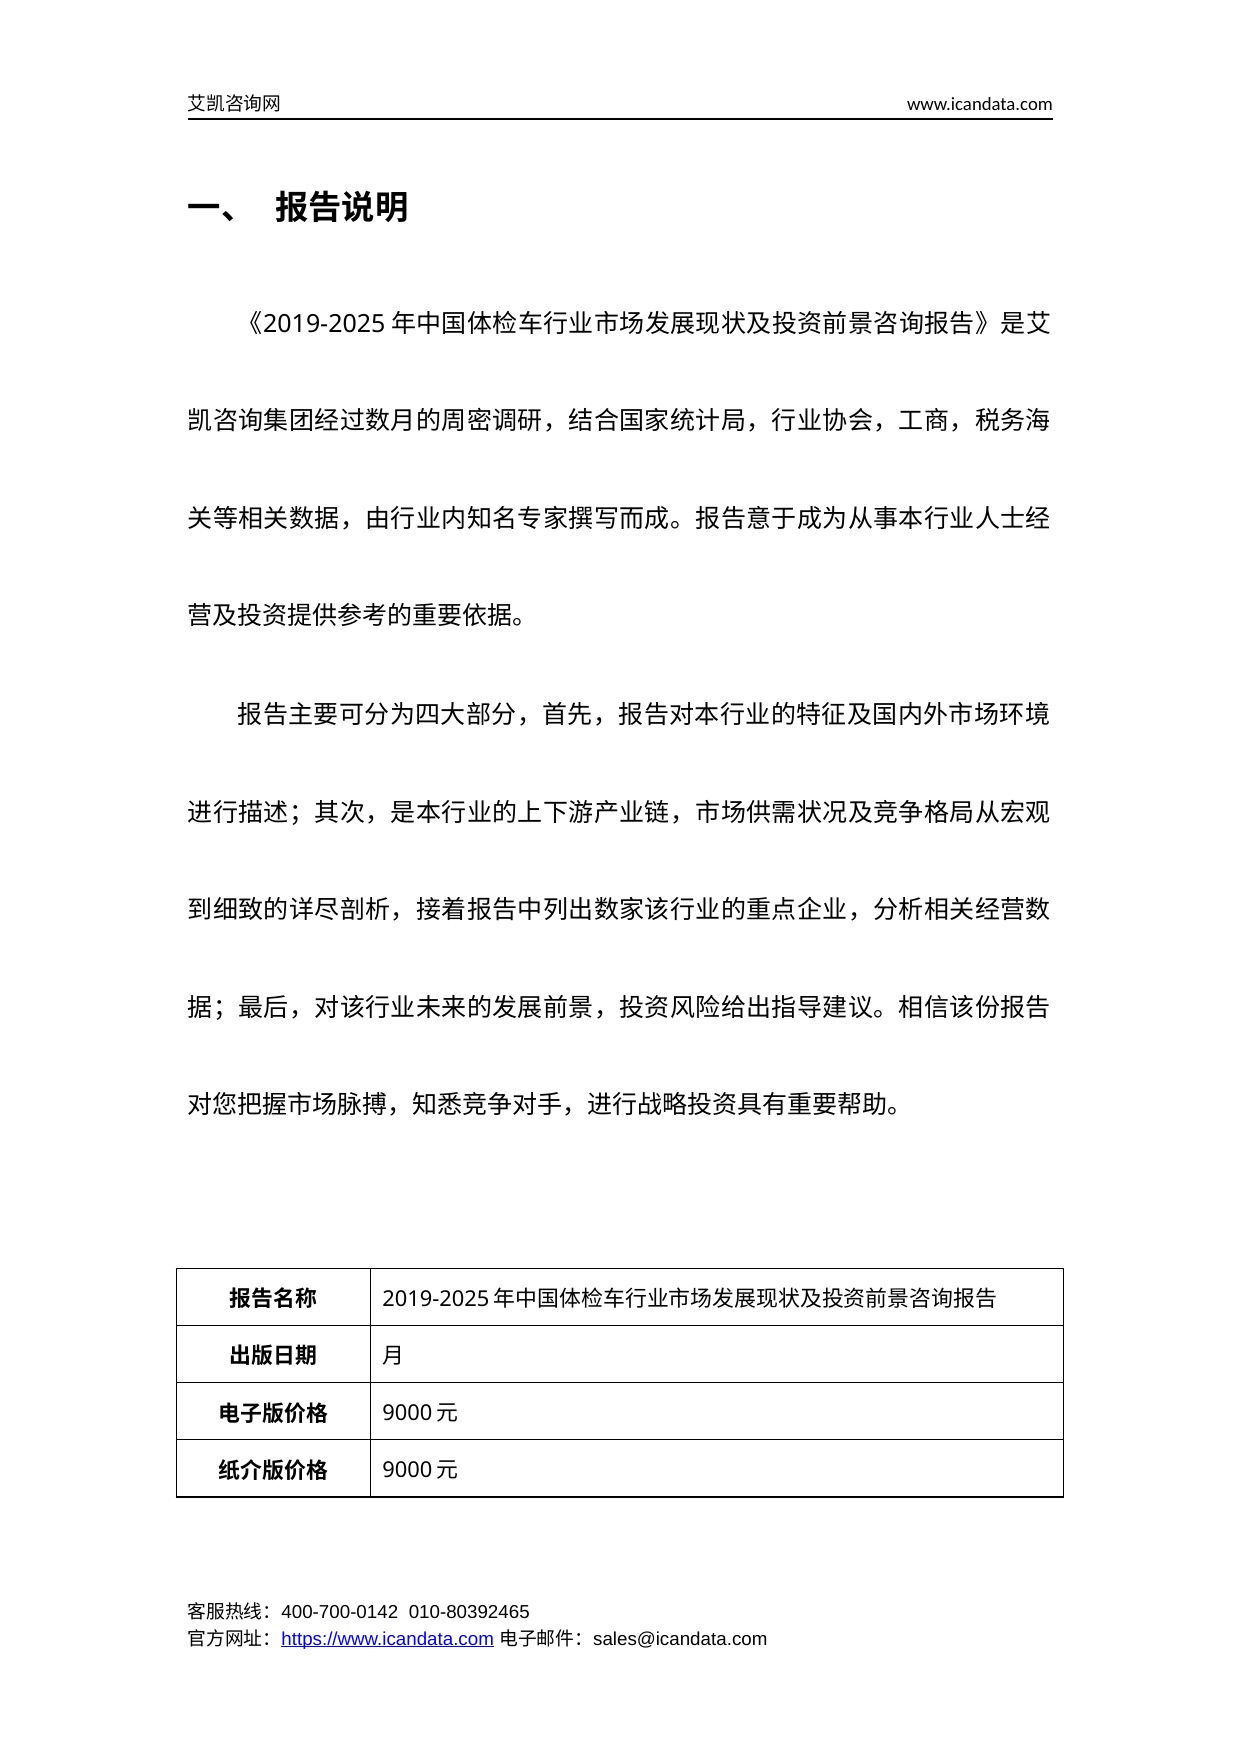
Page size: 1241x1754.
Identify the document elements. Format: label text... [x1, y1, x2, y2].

table_cell 纸介版价格 [177, 1440, 370, 1496]
subtitle 报告说明 [187, 172, 1053, 237]
text 《2019-2025年中国体检车行业市场发展现状及投资前景咨询报告》是艾凯咨询集团经过数月的周密调研，结合国家统计局，行业协会，工商，税务海关等相关数据，由行业内知名专家撰写而成。报告意于成为从事本行业人士经营及投资提供参考的重要依据。 [187, 289, 1053, 646]
table_cell 9000元 [371, 1440, 1063, 1496]
table_cell 电子版价格 [177, 1383, 370, 1439]
table_cell 9000元 [371, 1383, 1063, 1439]
table_header 报告名称 [177, 1269, 370, 1325]
table_cell 月 [371, 1326, 1063, 1382]
table_cell 出版日期 [177, 1326, 370, 1382]
table_header 2019-2025年中国体检车行业市场发展现状及投资前景咨询报告 [371, 1269, 1063, 1325]
text 报告主要可分为四大部分，首先，报告对本行业的特征及国内外市场环境进行描述；其次，是本行业的上下游产业链，市场供需状况及竞争格局从宏观到细致的详尽剖析，接着报告中列出数家该行业的重点企业，分析相关经营数据；最后，对该行业未来的发展前景，投资风险给出指导建议。相信该份报告对您把握市场脉搏，知悉竞争对手，进行战略投资具有重要帮助。 [187, 681, 1053, 1136]
